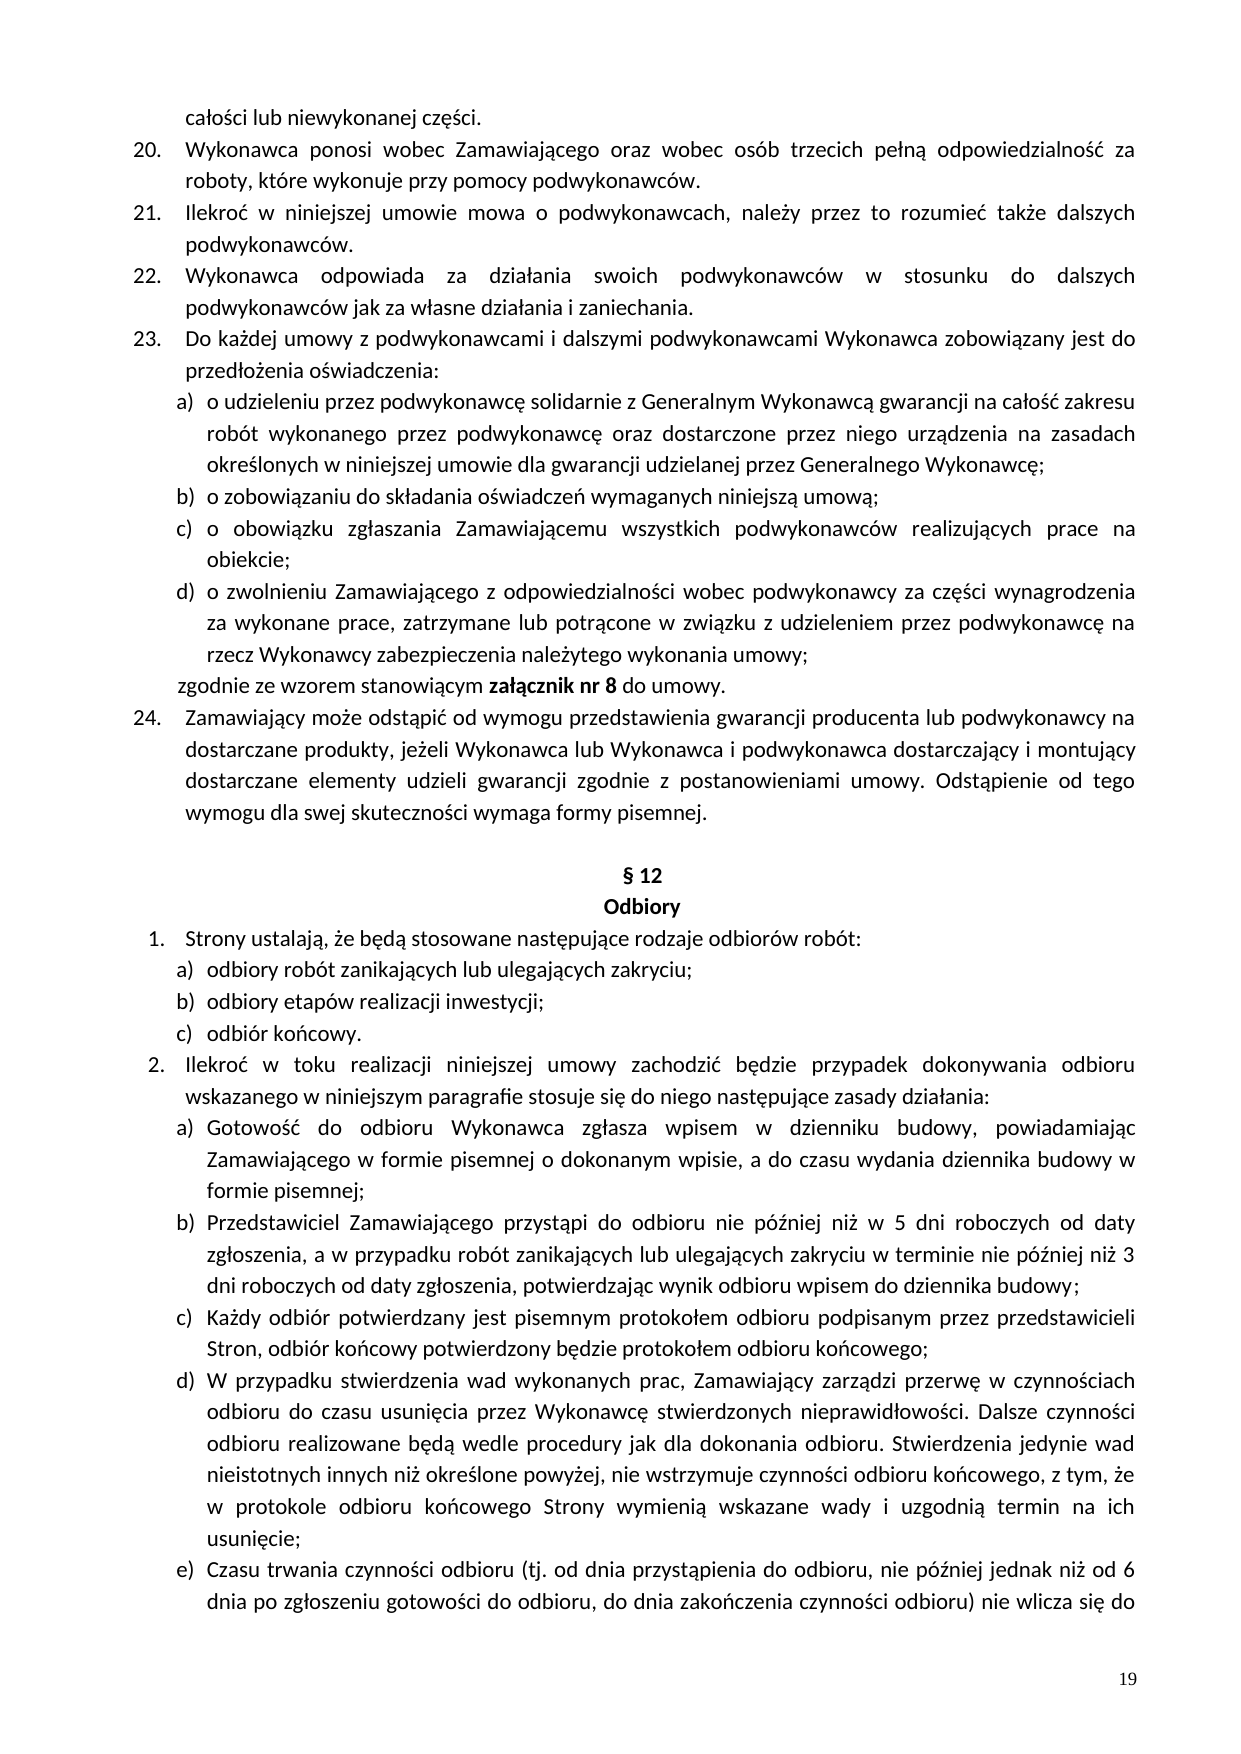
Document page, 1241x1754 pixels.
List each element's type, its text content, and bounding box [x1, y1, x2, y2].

list Przedstawiciel Zamawiającego przystąpi do odbioru nie później niż w 5 dni roboczych od daty zgłoszenia, a w przypadku robót zanikających lub ulegających zakryciu w terminie nie później niż 3 dni roboczych od daty zgłoszenia, potwierdzając wynik odbioru wpisem do dziennika budowy; [176, 1208, 1137, 1299]
list Każdy odbiór potwierdzany jest pisemnym protokołem odbioru podpisanym przez przedstawicieli Stron, odbiór końcowy potwierdzony będzie protokołem odbioru końcowego; [176, 1303, 1137, 1362]
list odbiory etapów realizacji inwestycji; [176, 987, 1137, 1015]
list o udzieleniu przez podwykonawcę solidarnie z Generalnym Wykonawcą gwarancji na całość zakresu robót wykonanego przez podwykonawcę oraz dostarczone przez niego urządzenia na zasadach określonych w niniejszej umowie dla gwarancji udzielanej przez Generalnego Wykonawcę; [176, 387, 1137, 479]
list odbiory robót zanikających lub ulegających zakryciu; [176, 956, 1137, 984]
list Gotowość do odbioru Wykonawca zgłasza wpisem w dzienniku budowy, powiadamiając Zamawiającego w formie pisemnej o dokonanym wpisie, a do czasu wydania dziennika budowy w formie pisemnej; [176, 1113, 1137, 1204]
list Wykonawca ponosi wobec Zamawiającego oraz wobec osób trzecich pełną odpowiedzialność za roboty, które wykonuje przy pomocy podwykonawców. [133, 135, 1137, 194]
list W przypadku stwierdzenia wad wykonanych prac, Zamawiający zarządzi przerwę w czynnościach odbioru do czasu usunięcia przez Wykonawcę stwierdzonych nieprawidłowości. Dalsze czynności odbioru realizowane będą wedle procedury jak dla dokonania odbioru. Stwierdzenia jedynie wad nieistotnych innych niż określone powyżej, nie wstrzymuje czynności odbioru końcowego, z tym, że w protokole odbioru końcowego Strony wymienią wskazane wady i uzgodnią termin na ich usunięcie; [176, 1366, 1137, 1552]
text § 12 [148, 861, 1137, 889]
list o obowiązku zgłaszania Zamawiającemu wszystkich podwykonawców realizujących prace na obiekcie; [176, 514, 1137, 573]
list Wykonawca odpowiada za działania swoich podwykonawców w stosunku do dalszych podwykonawców jak za własne działania i zaniechania. [133, 261, 1137, 321]
list Zamawiający może odstąpić od wymogu przedstawienia gwarancji producenta lub podwykonawcy na dostarczane produkty, jeżeli Wykonawca lub Wykonawca i podwykonawca dostarczający i montujący dostarczane elementy udzieli gwarancji zgodnie z postanowieniami umowy. Odstąpienie od tego wymogu dla swej skuteczności wymaga formy pisemnej. [133, 703, 1137, 826]
list Do każdej umowy z podwykonawcami i dalszymi podwykonawcami Wykonawca zobowiązany jest do przedłożenia oświadczenia: [133, 324, 1137, 384]
list odbiór końcowy. [176, 1019, 1137, 1047]
text Odbiory [148, 892, 1137, 921]
list Ilekroć w niniejszej umowie mowa o podwykonawcach, należy przez to rozumieć także dalszych podwykonawców. [133, 198, 1137, 258]
list o zwolnieniu Zamawiającego z odpowiedzialności wobec podwykonawcy za części wynagrodzenia za wykonane prace, zatrzymane lub potrącone w związku z udzieleniem przez podwykonawcę na rzecz Wykonawcy zabezpieczenia należytego wykonania umowy; [176, 577, 1137, 668]
list zgodnie ze wzorem stanowiącym załącznik nr 8 do umowy. [177, 672, 1137, 699]
list Ilekroć w toku realizacji niniejszej umowy zachodzić będzie przypadek dokonywania odbioru wskazanego w niniejszym paragrafie stosuje się do niego następujące zasady działania: [148, 1050, 1137, 1110]
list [133, 103, 1137, 131]
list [176, 1555, 1137, 1615]
list o zobowiązaniu do składania oświadczeń wymaganych niniejszą umową; [176, 482, 1137, 510]
list Strony ustalają, że będą stosowane następujące rodzaje odbiorów robót: [148, 924, 1137, 952]
